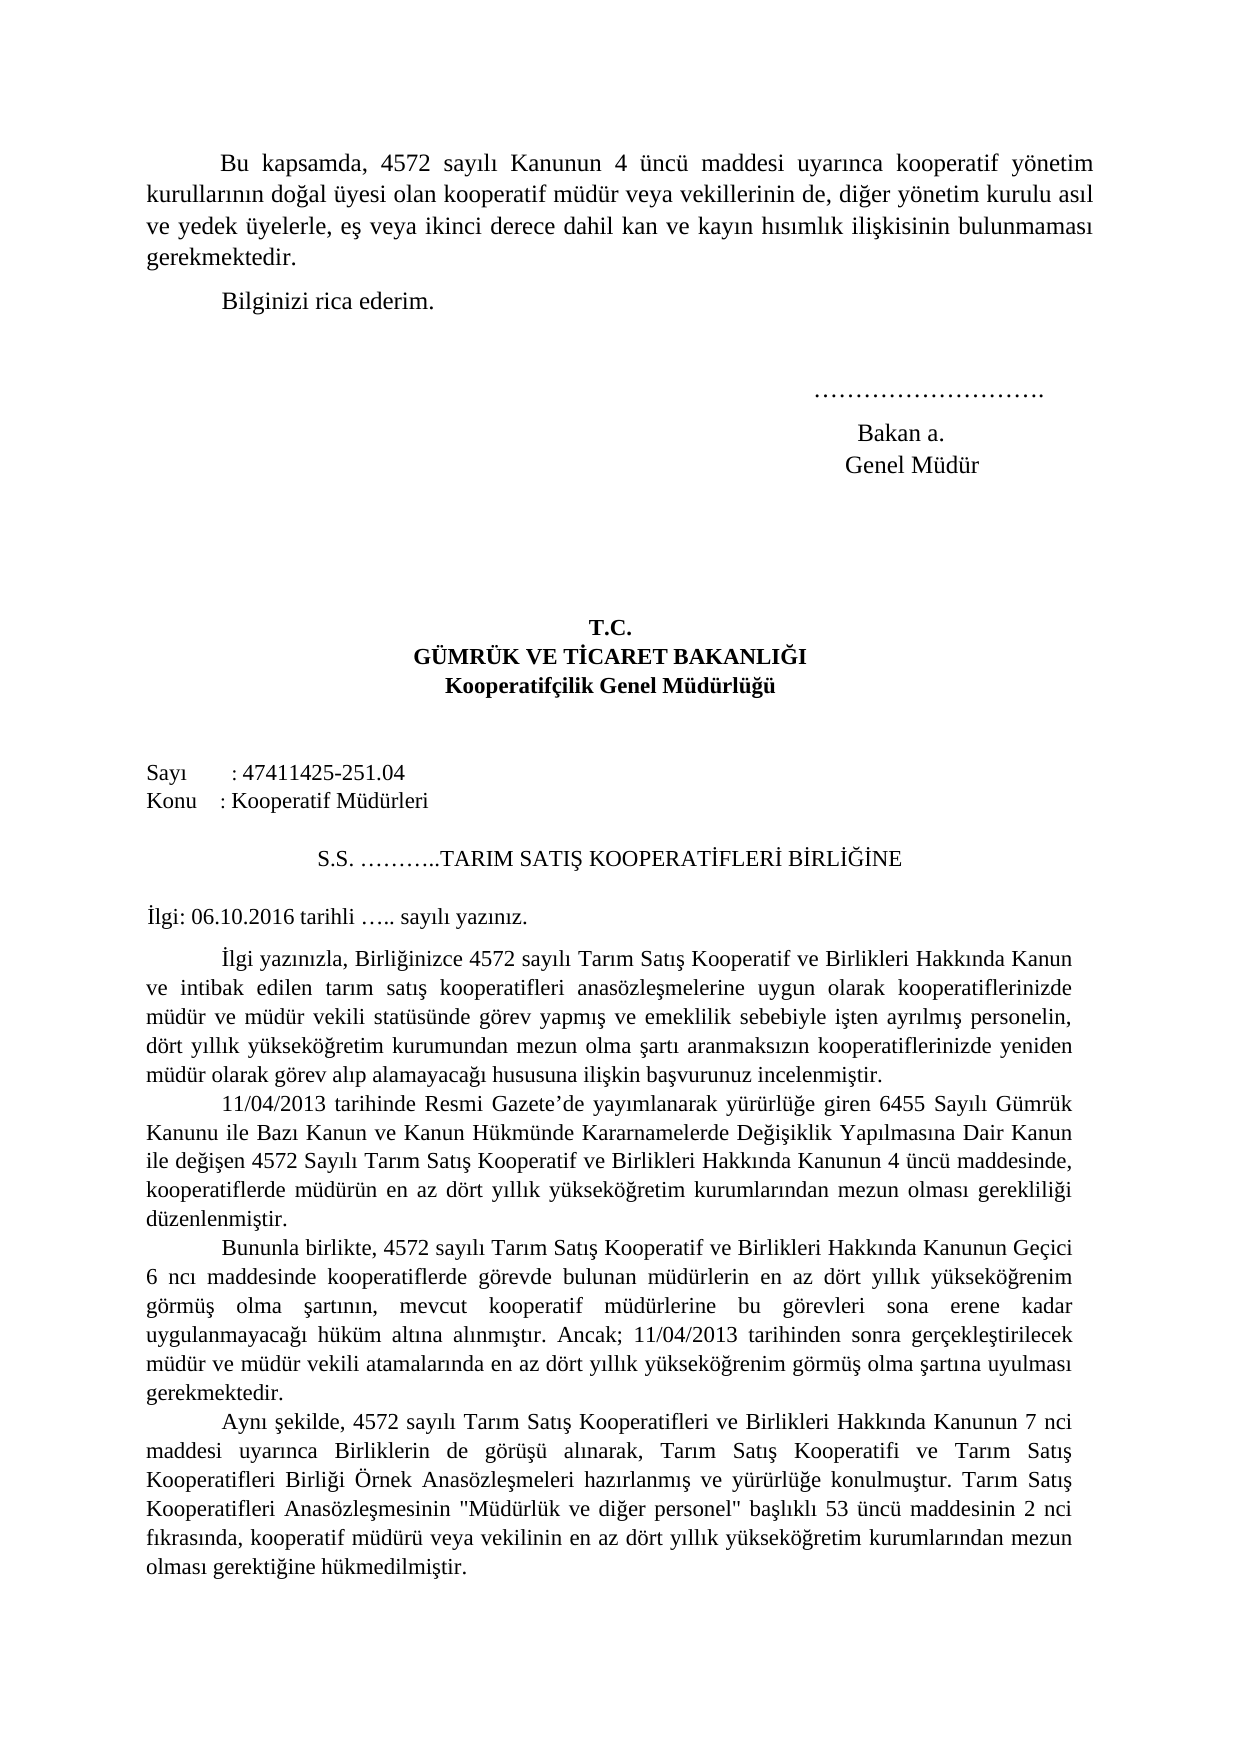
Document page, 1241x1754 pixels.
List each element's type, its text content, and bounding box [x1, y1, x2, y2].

text Aynı şekilde, 4572 sayılı Tarım Satış Kooperatifleri ve Birlikleri Hakkında Kanunun 7 nci maddesi uyarınca Birliklerin de görüşü alınarak, Tarım Satış Kooperatifi ve Tarım Satış Kooperatifleri Birliği Örnek Anasözleşmeleri hazırlanmış ve yürürlüğe konulmuştur. Tarım Satış Kooperatifleri Anasözleşmesinin "Müdürlük ve diğer personel" başlıklı 53 üncü maddesinin 2 nci fıkrasında, kooperatif müdürü veya vekilinin en az dört yıllık yükseköğretim kurumlarından mezun olması gerektiğine hükmedilmiştir. [146, 1408, 1074, 1579]
text 11/04/2013 tarihinde Resmi Gazete’de yayımlanarak yürürlüğe giren 6455 Sayılı Gümrük Kanunu ile Bazı Kanun ve Kanun Hükmünde Kararnamelerde Değişiklik Yapılmasına Dair Kanun ile değişen 4572 Sayılı Tarım Satış Kooperatif ve Birlikleri Hakkında Kanunun 4 üncü maddesinde, kooperatiflerde müdürün en az dört yıllık yükseköğretim kurumlarından mezun olması gerekliliği düzenlenmiştir. [146, 1090, 1074, 1232]
text Genel Müdür [664, 450, 986, 479]
text Bakan a. [782, 418, 1094, 447]
text ………………………. [763, 374, 1094, 403]
text Bilginizi rica ederim. [221, 286, 1094, 315]
text Sayı : 47411425-251.04 [146, 759, 1094, 785]
text Bununla birlikte, 4572 sayılı Tarım Satış Kooperatif ve Birlikleri Hakkında Kanunun Geçici 6 ncı maddesinde kooperatiflerde görevde bulunan müdürlerin en az dört yıllık yükseköğrenim görmüş olma şartının, mevcut kooperatif müdürlerine bu görevleri sona erene kadar uygulanmayacağı hüküm altına alınmıştır. Ancak; 11/04/2013 tarihinden sonra gerçekleştirilecek müdür ve müdür vekili atamalarında en az dört yıllık yükseköğrenim görmüş olma şartına uyulması gerekmektedir. [146, 1234, 1074, 1406]
text Kooperatifçilik Genel Müdürlüğü [146, 672, 1074, 698]
text İlgi : 06.10.2016 tarihli ….. sayılı yazınız. [147, 903, 1094, 930]
text Bu kapsamda, 4572 sayılı Kanunun 4 üncü maddesi uyarınca kooperatif yönetim kurullarının doğal üyesi olan kooperatif müdür veya vekillerinin de, diğer yönetim kurulu asıl ve yedek üyelerle, eş veya ikinci derece dahil kan ve kayın hısımlık ilişkisinin bulunmaması gerekmektedir. [146, 148, 1094, 271]
text İlgi yazınızla, Birliğinizce 4572 sayılı Tarım Satış Kooperatif ve Birlikleri Hakkında Kanun ve intibak edilen tarım satış kooperatifleri anasözleşmelerine uygun olarak kooperatiflerinizde müdür ve müdür vekili statüsünde görev yapmış ve emeklilik sebebiyle işten ayrılmış personelin, dört yıllık yükseköğretim kurumundan mezun olma şartı aranmaksızın kooperatiflerinizde yeniden müdür olarak görev alıp alamayacağı hususuna ilişkin başvurunuz incelenmiştir. [146, 945, 1074, 1087]
text T.C. [146, 614, 1075, 640]
text GÜMRÜK VE TİCARET BAKANLIĞI [146, 643, 1074, 669]
text Konu : Kooperatif Müdürleri [146, 788, 1074, 814]
text S.S. ………..TARIM SATIŞ KOOPERATİFLERİ BİRLİĞİNE [148, 846, 1072, 872]
